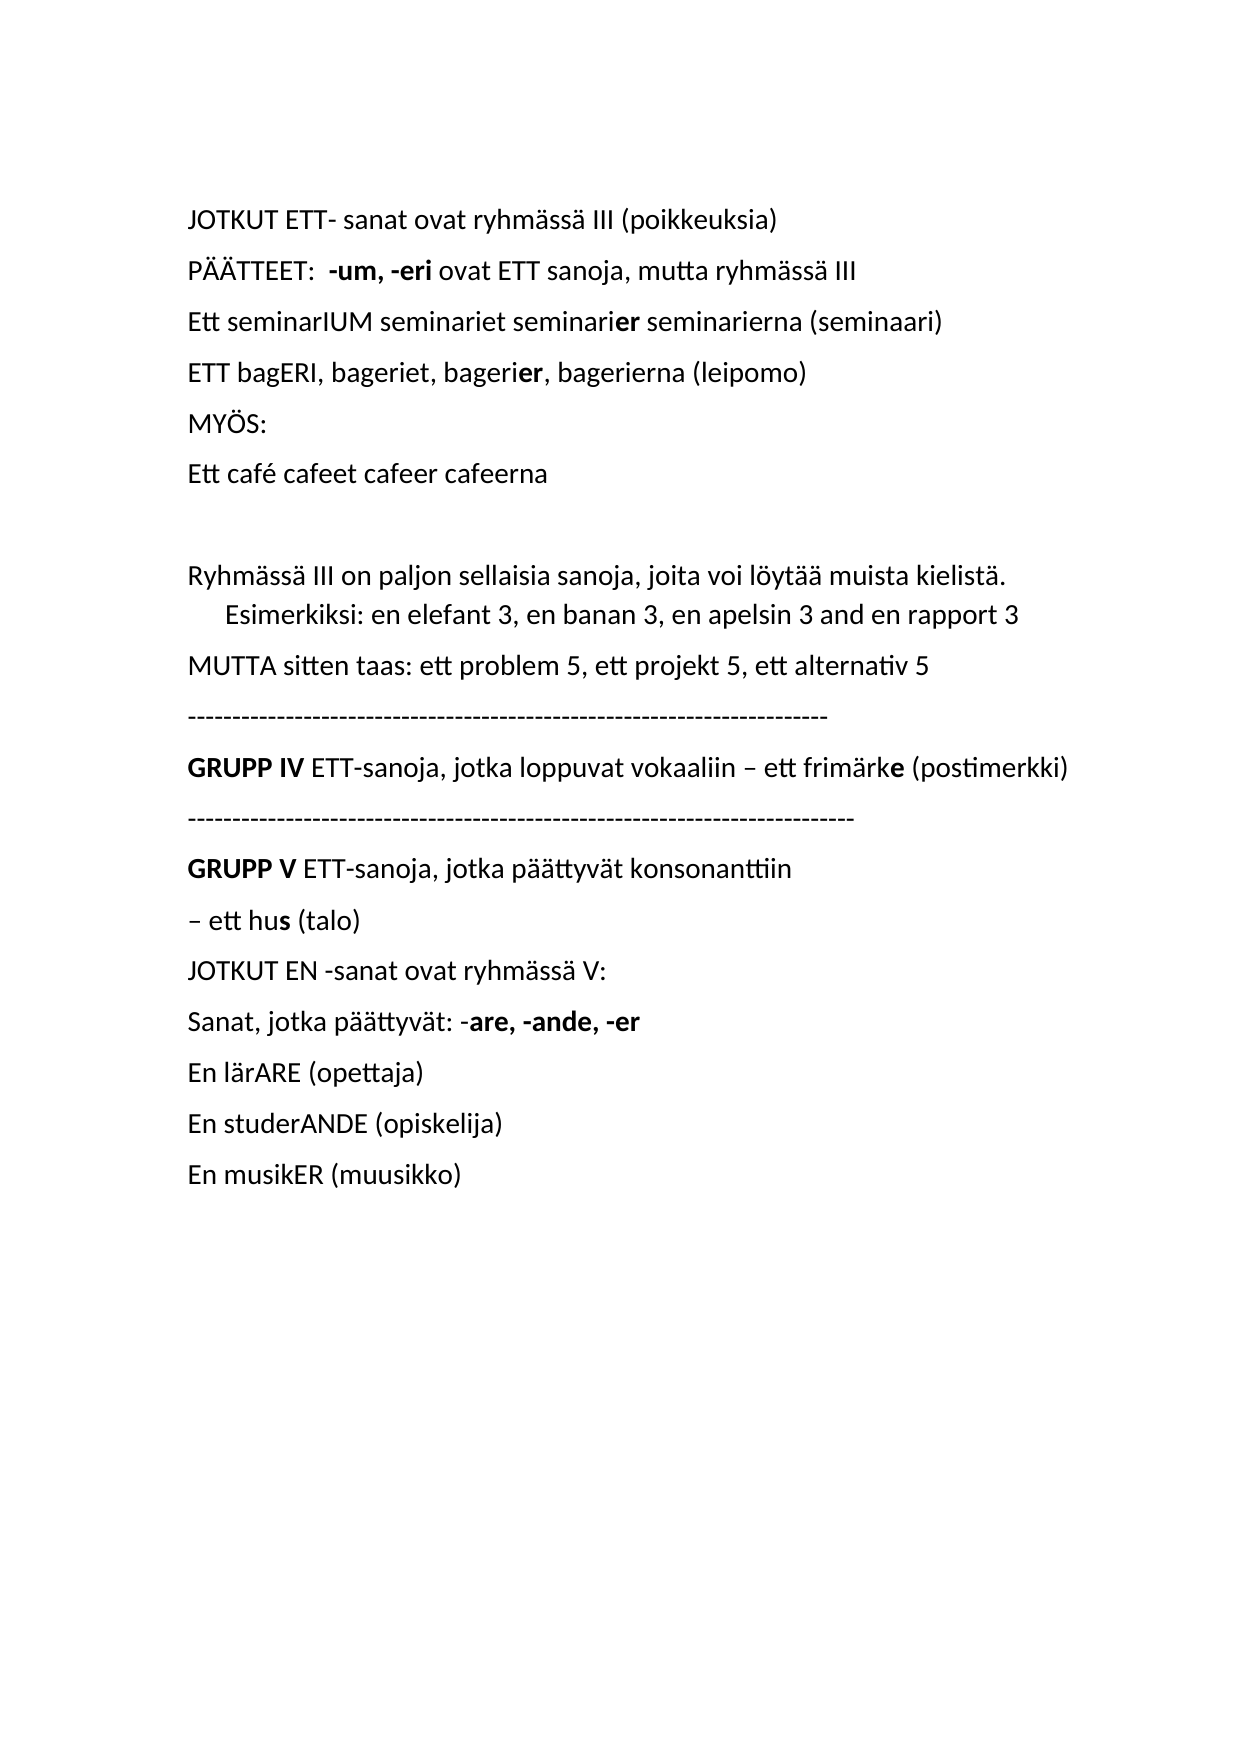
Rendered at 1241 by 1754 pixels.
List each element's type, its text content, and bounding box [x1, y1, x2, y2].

text ETT bagERI, bageriet, bagerier, bagerierna (leipomo) [187, 354, 1090, 389]
text En studerANDE (opiskelija) [187, 1105, 1090, 1141]
text – ett hus (talo) [187, 902, 1090, 937]
text Sanat, jotka päättyvät: -are, -ande, -er [187, 1003, 1090, 1039]
text JOTKUT ETT- sanat ovat ryhmässä III (poikkeuksia) [187, 201, 1090, 237]
text Ryhmässä III on paljon sellaisia sanoja, joita voi löytää muista kielistä. Esimerkiksi: en elefant 3, en banan 3, en apelsin 3 and en rapport 3 [187, 557, 1090, 632]
text JOTKUT EN -sanat ovat ryhmässä V: [187, 952, 1090, 988]
text GRUPP IV ETT-sanoja, jotka loppuvat vokaaliin – ett frimärke (postimerkki) [187, 749, 1090, 784]
text Ett café cafeet cafeer cafeerna [187, 456, 1090, 491]
text ------------------------------------------------------------------------ [187, 698, 1090, 733]
text PÄÄTTEET: -um, -eri ovat ETT sanoja, mutta ryhmässä III [187, 252, 1090, 287]
text Ett seminarIUM seminariet seminarier seminarierna (seminaari) [187, 303, 1090, 338]
text GRUPP V ETT-sanoja, jotka päättyvät konsonanttiin [187, 851, 1090, 886]
text En lärARE (opettaja) [187, 1054, 1090, 1090]
text MUTTA sitten taas: ett problem 5, ett projekt 5, ett alternativ 5 [187, 647, 1090, 682]
text --------------------------------------------------------------------------- [187, 800, 1090, 835]
text MYÖS: [187, 405, 1090, 440]
text En musikER (muusikko) [187, 1156, 1090, 1192]
